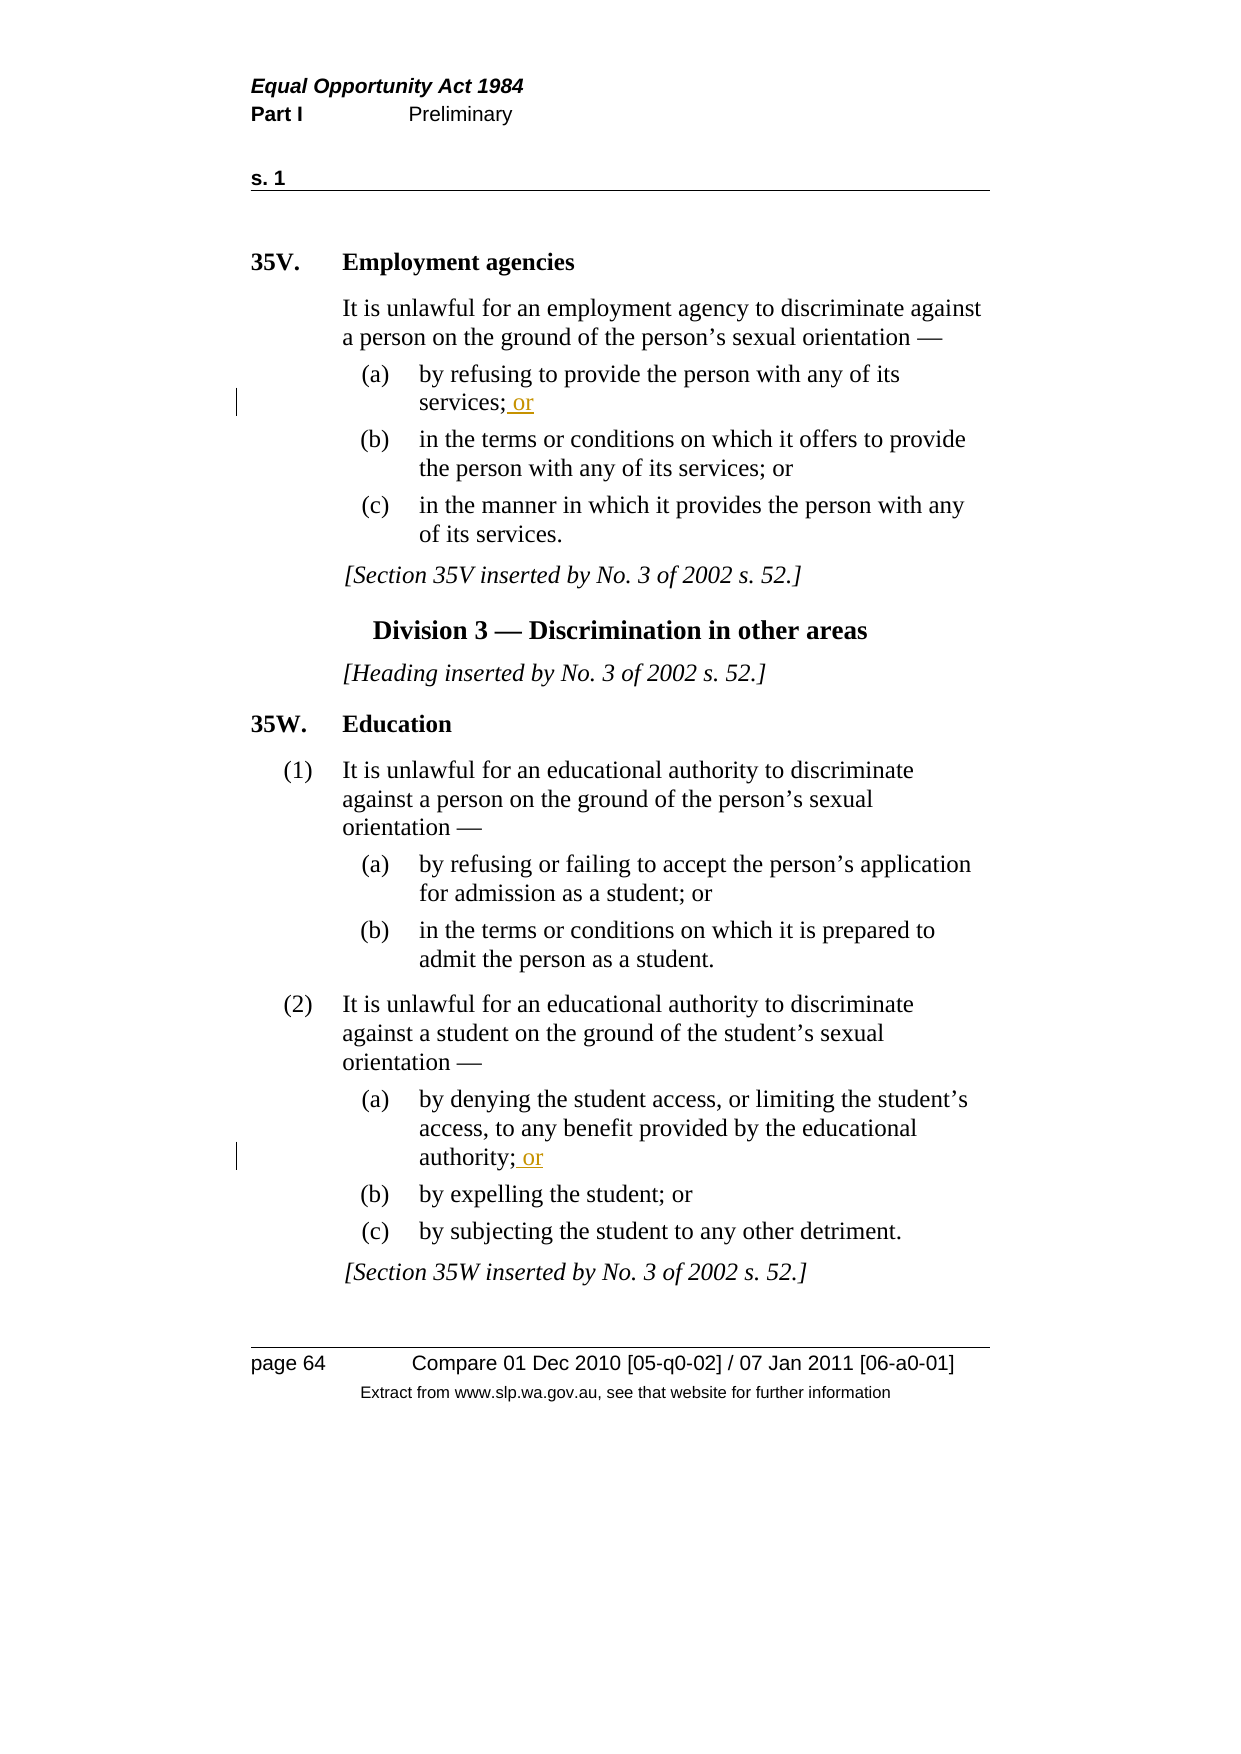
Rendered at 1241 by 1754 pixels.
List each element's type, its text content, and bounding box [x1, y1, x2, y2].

subtitle 35V. Employment agencies [251, 247, 990, 276]
text (b) in the terms or conditions on which it is prepared to admit the person as a student. [251, 915, 990, 973]
text (1) It is unlawful for an educational authority to discriminate against a person on the ground of the person’s sexual orientation — [251, 755, 990, 841]
subtitle Division 3 — Discrimination in other areas [251, 614, 990, 645]
text (a) by denying the student access, or limiting the student’s access, to any benefit provided by the educational authority; [251, 1084, 990, 1170]
text (b) by expelling the student; or [251, 1179, 990, 1207]
text (a) by refusing to provide the person with any of its services; [251, 359, 990, 416]
text (c) by subjecting the student to any other detriment. [251, 1216, 990, 1244]
text It is unlawful for an employment agency to discriminate against a person on the ground of the person’s sexual orientation — [251, 293, 990, 350]
text (a) by refusing or failing to accept the person’s application for admission as a student; or [251, 849, 990, 907]
text (2) It is unlawful for an educational authority to discriminate against a student on the ground of the student’s sexual orientation — [251, 989, 990, 1076]
text [Section 35W inserted by No. 3 of 2002 s. 52.] [251, 1257, 990, 1286]
text (b) in the terms or conditions on which it offers to provide the person with any of its services; or [251, 424, 990, 482]
subtitle [Heading inserted by No. 3 of 2002 s. 52.] [252, 658, 990, 687]
text [Section 35V inserted by No. 3 of 2002 s. 52.] [251, 560, 990, 589]
subtitle 35W. Education [251, 709, 990, 738]
text (c) in the manner in which it provides the person with any of its services. [251, 490, 990, 548]
